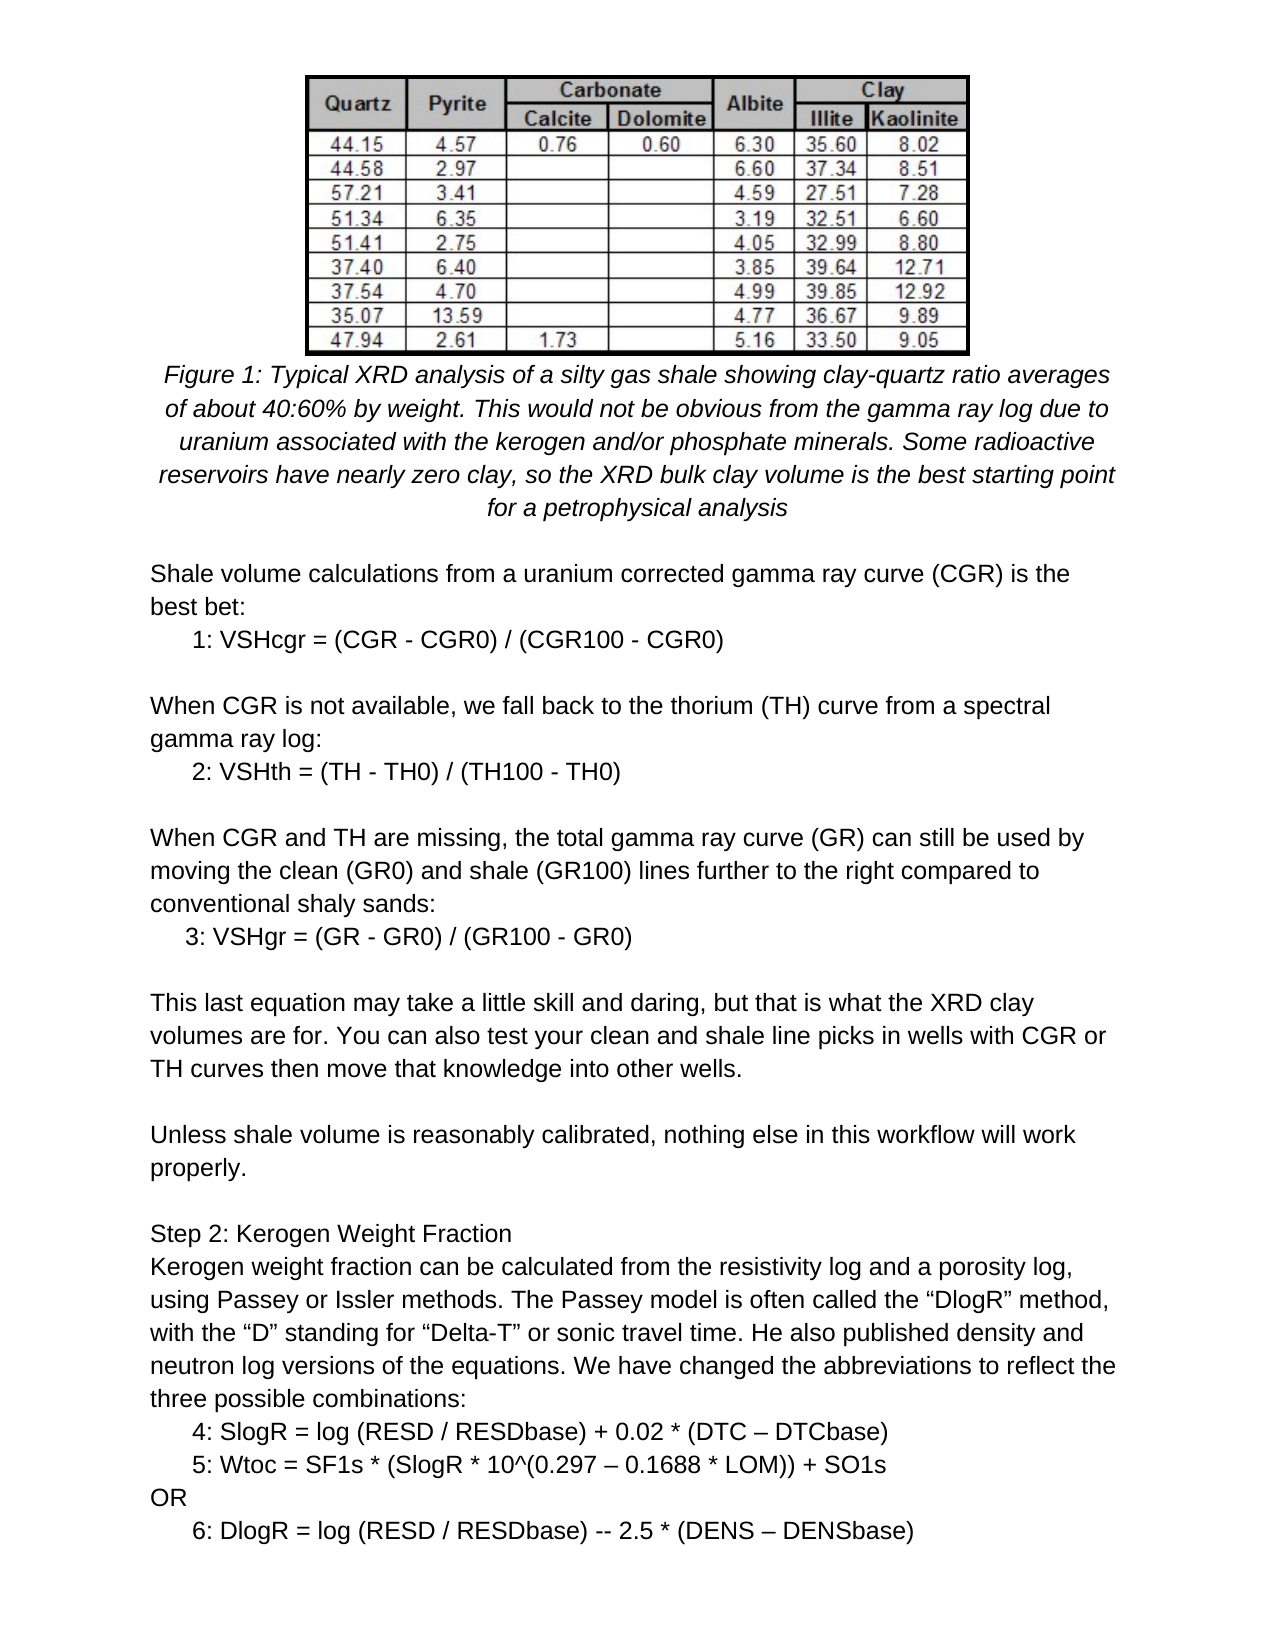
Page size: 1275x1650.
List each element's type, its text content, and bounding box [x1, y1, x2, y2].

text When CGR and TH are missing, the total gamma ray curve (GR) can still be used by moving the clean (GR0) and shale (GR100) lines further to the right compared to conventional shaly sands: 3: VSHgr = (GR - GR0) / (GR100 - GR0) This last equation may take a little skill and daring, but that is what the XRD clay volumes are for. You can also test your clean and shale line picks in wells with CGR or TH curves then move that knowledge into other wells. Unless shale volume is reasonably calibrated, nothing else in this workflow will work properly. [150, 790, 1125, 1182]
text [150, 1417, 1125, 1545]
picture [309, 79, 966, 352]
text Step 2: Kerogen Weight Fraction [150, 1186, 1125, 1248]
text Shale volume calculations from a uranium corrected gamma ray curve (CGR) is the best bet: 1: VSHcgr = (CGR - CGR0) / (CGR100 - CGR0) When CGR is not available, we fall back to the thorium (TH) curve from a spectral gamma ray log: 2: VSHth = (TH - TH0) / (TH100 - TH0) [150, 559, 1125, 786]
text Kerogen weight fraction can be calculated from the resistivity log and a porosity log, using Passey or Issler methods. The Passey model is often called the “DlogR” method, with the “D” standing for “Delta-T” or sonic travel time. He also published density and neutron log versions of the equations. We have changed the abbreviations to reflect the three possible combinations: [150, 1252, 1125, 1413]
